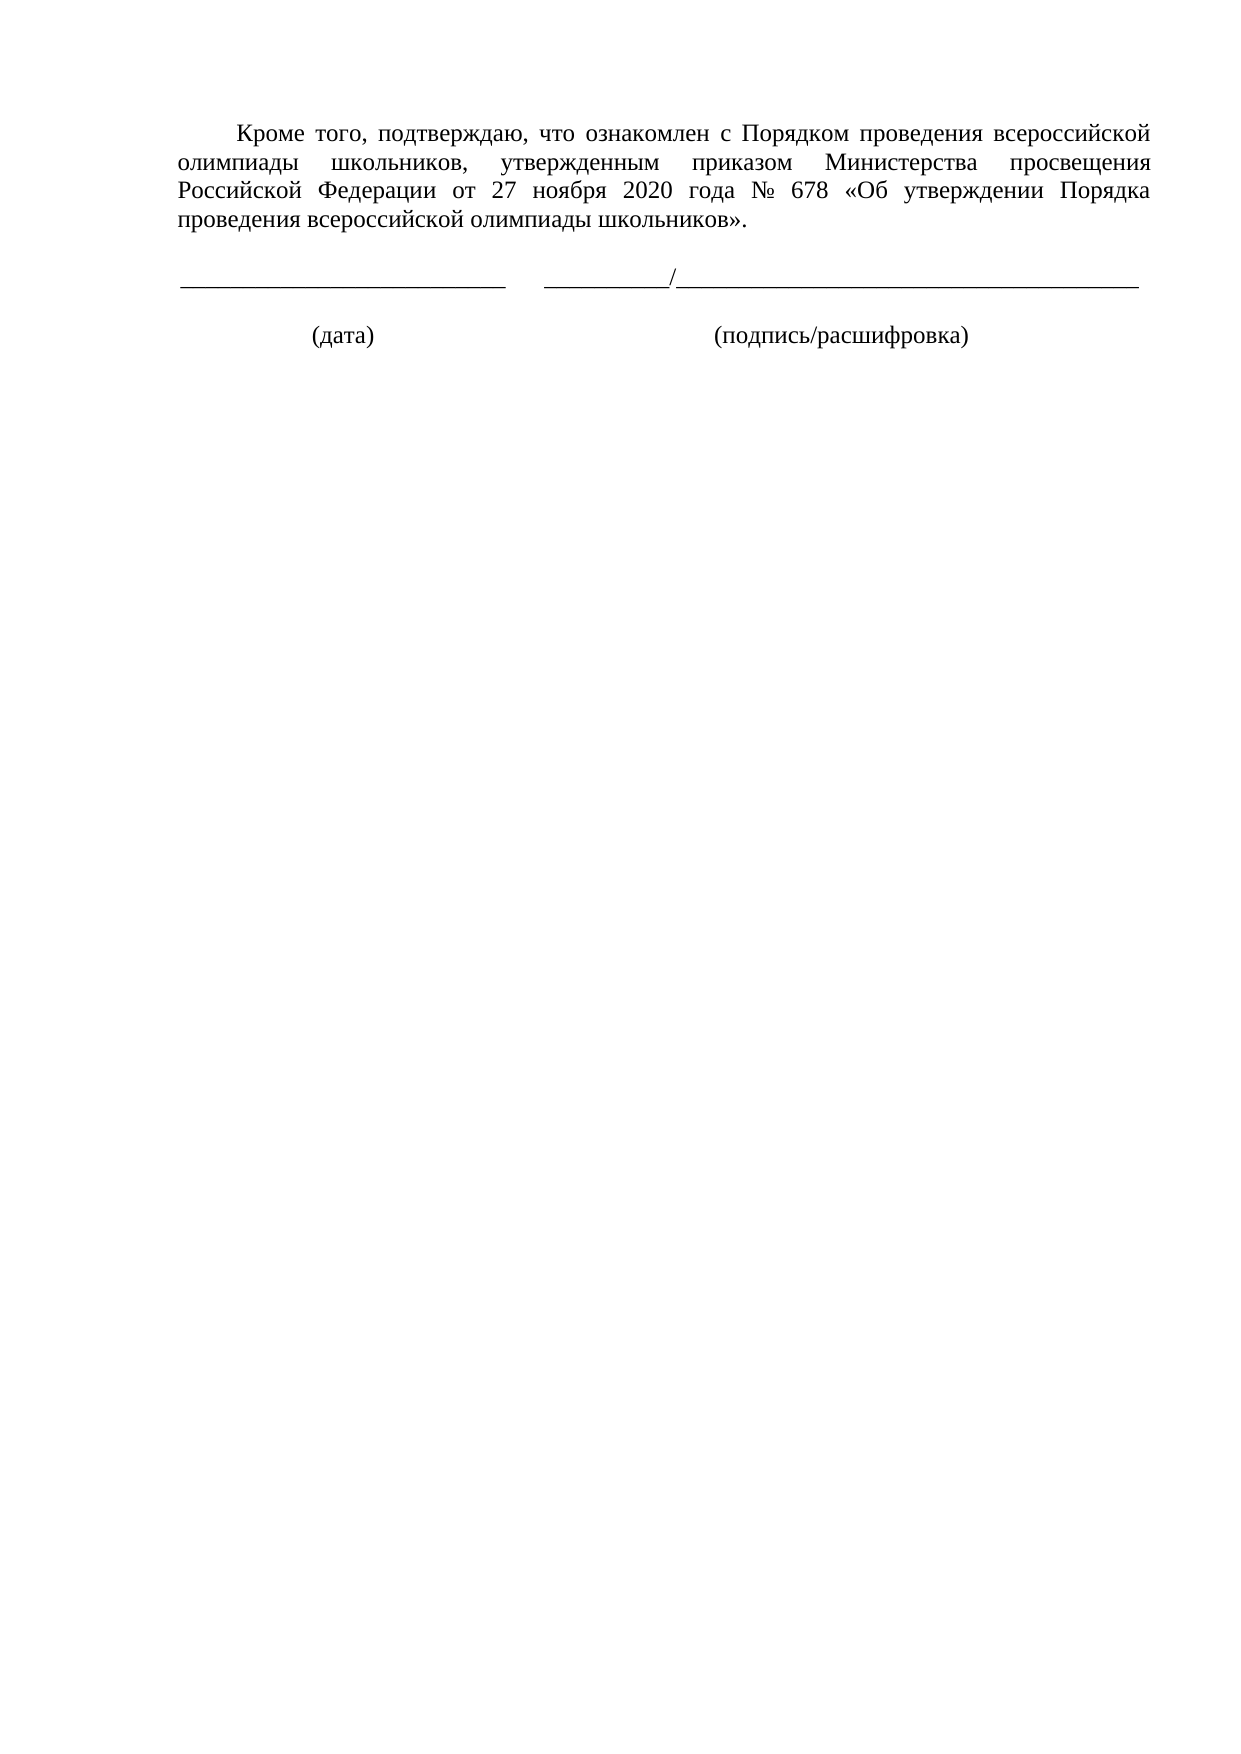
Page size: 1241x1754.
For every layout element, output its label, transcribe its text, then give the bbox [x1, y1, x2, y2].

table_header __________________________ (дата) [166, 262, 520, 348]
table_header __________/_____________________________________ (подпись/расшифровка) [520, 262, 1163, 348]
text Кроме того, подтверждаю, что ознакомлен с Порядком проведения всероссийской олимпиады школьников, утвержденным приказом Министерства просвещения Российской Федерации от 27 ноября 2020 года № 678 «Об утверждении Порядка проведения всероссийской олимпиады школьников». [177, 118, 1152, 233]
